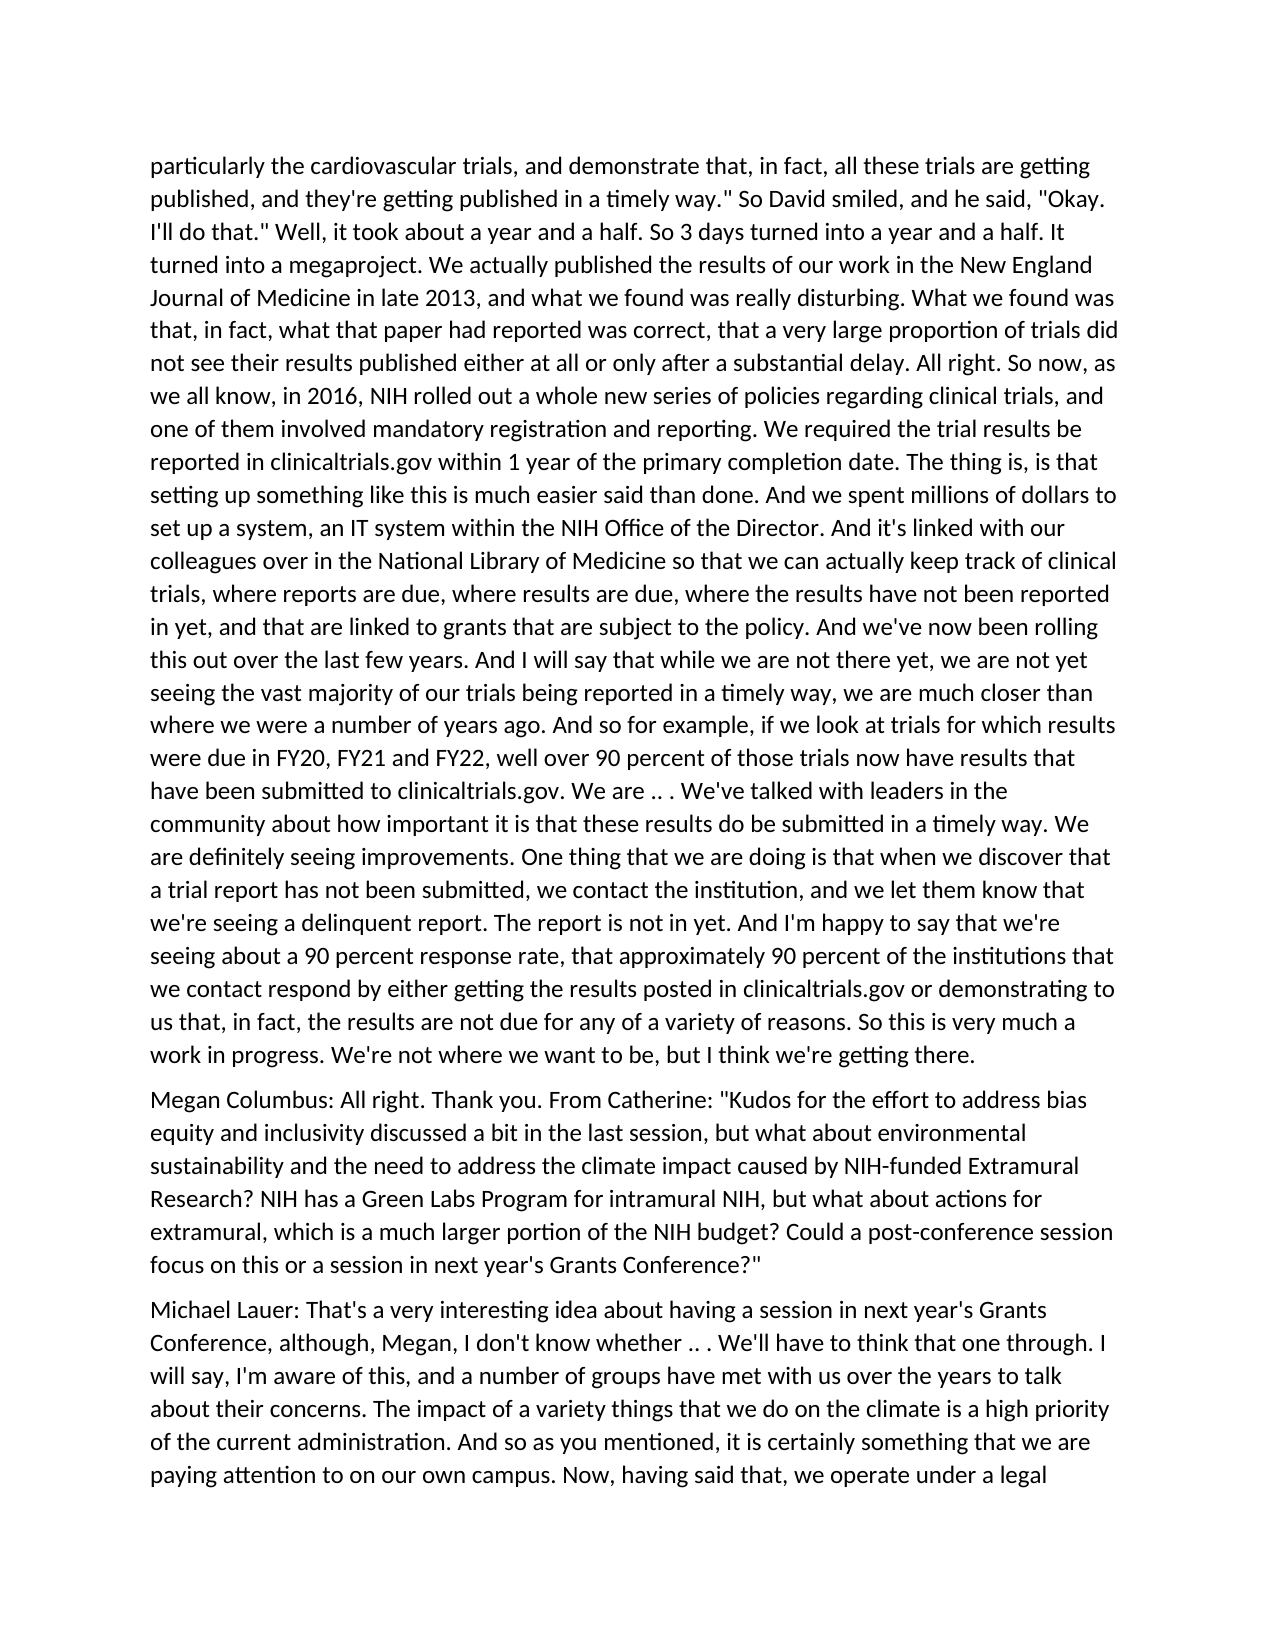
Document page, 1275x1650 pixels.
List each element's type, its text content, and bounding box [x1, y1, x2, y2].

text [150, 1294, 1125, 1489]
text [150, 150, 1125, 1069]
text Megan Columbus: All right. Thank you. From Catherine: "Kudos for the effort to address bias equity and inclusivity discussed a bit in the last session, but what about environmental sustainability and the need to address the climate impact caused by NIH-funded Extramural Research? NIH has a Green Labs Program for intramural NIH, but what about actions for extramural, which is a much larger portion of the NIH budget? Could a post-conference session focus on this or a session in next year's Grants Conference?" [150, 1084, 1125, 1279]
